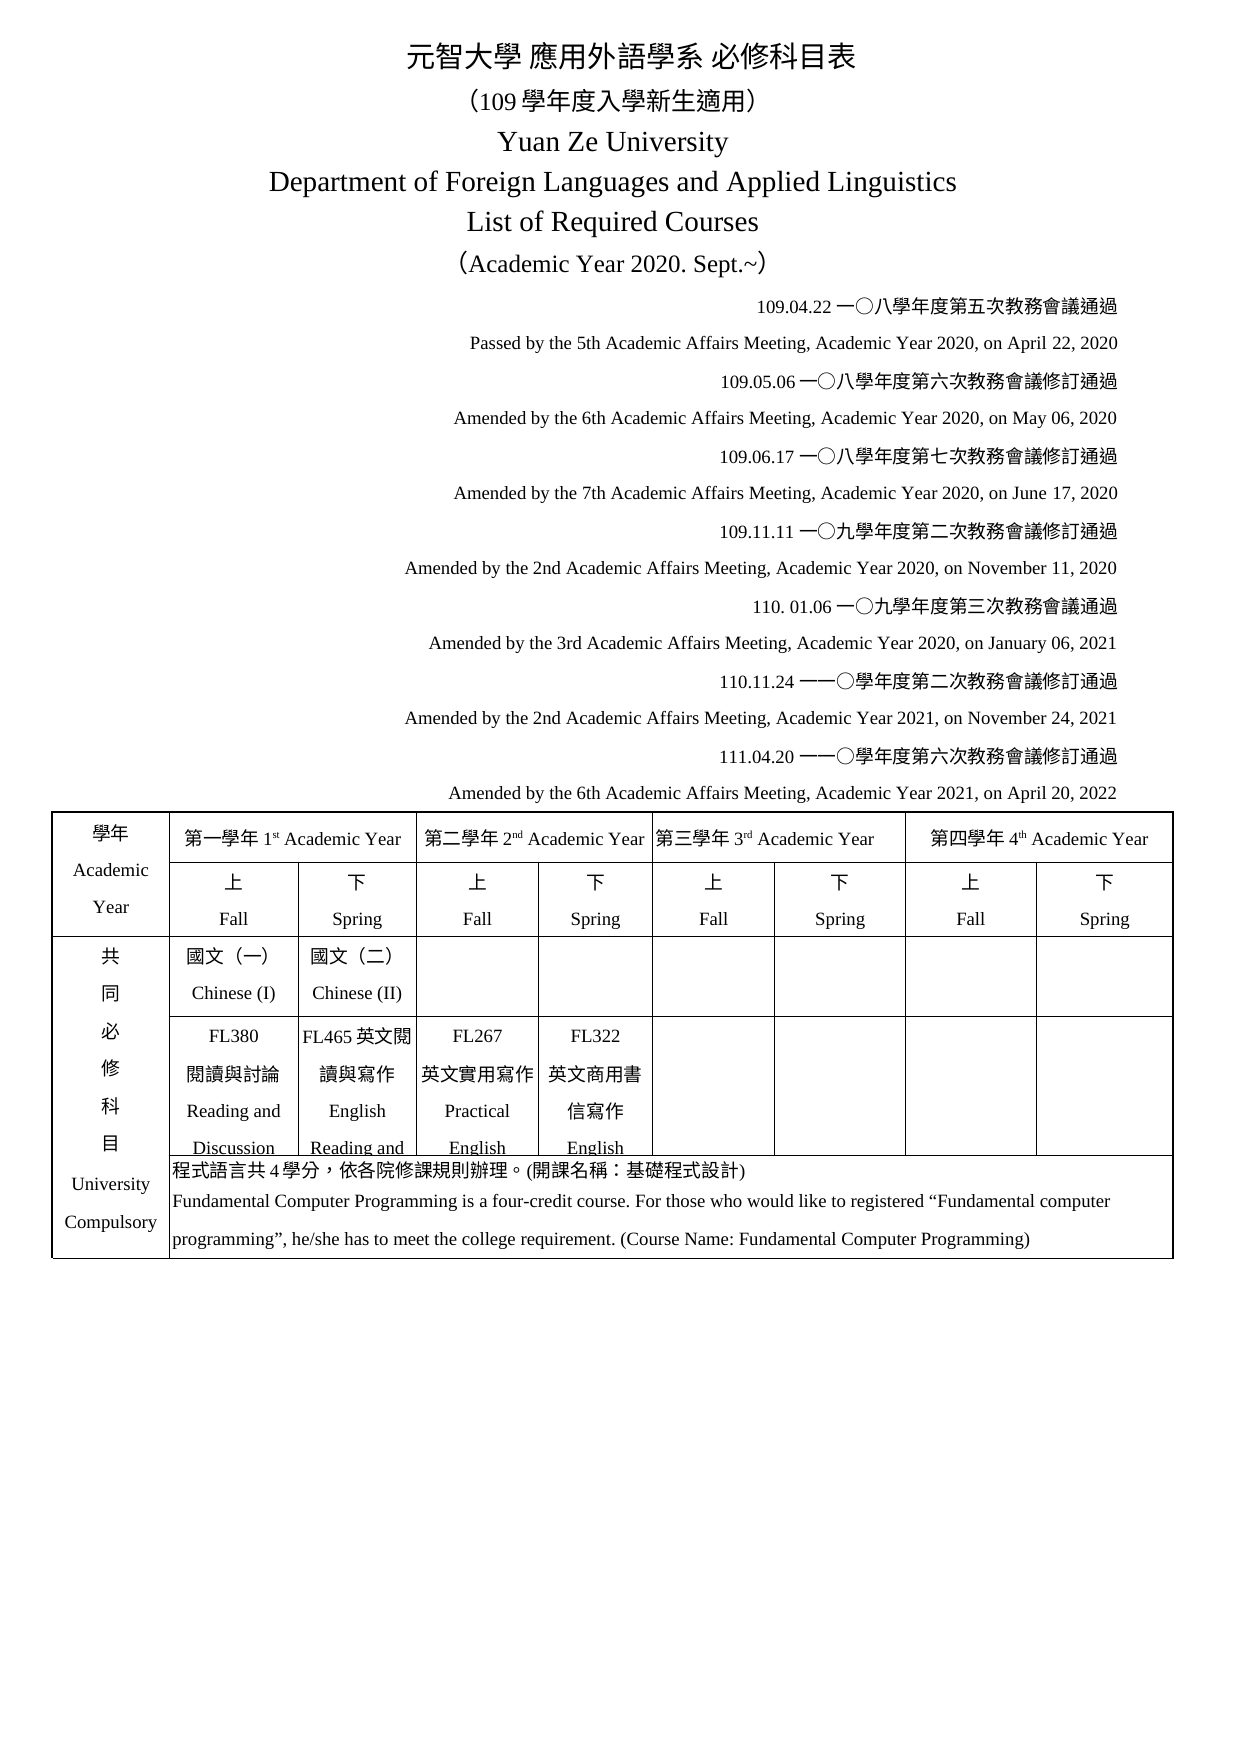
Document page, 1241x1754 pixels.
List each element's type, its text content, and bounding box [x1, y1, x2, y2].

text List of Required Courses [118, 204, 1107, 237]
text （Academic Year 2020. Sept.~） [118, 244, 1107, 280]
text Amended by the 3rd Academic Affairs Meeting, Academic Year 2020, on January 06, 2021 [166, 624, 1117, 661]
table_cell 共 同 必 修 科 目 University Compulsory （21） [53, 937, 169, 1257]
table_cell 下 Spring [775, 863, 905, 936]
table_header 第一學年1st Academic Year [170, 813, 416, 862]
table_header 第三學年3rd Academic Year [653, 813, 905, 862]
table_cell [1037, 937, 1172, 1016]
table_cell [1037, 1017, 1172, 1155]
text Department of Foreign Languages and Applied Linguistics [118, 164, 1107, 198]
text Passed by the 5th Academic Affairs Meeting, Academic Year 2020, on April 22, 2020 [166, 324, 1117, 361]
table_cell 上 Fall [906, 863, 1036, 936]
text 110.11.24 一一○學年度第二次教務會議修訂通過 [118, 661, 1117, 699]
table_cell FL465英文閱讀與寫作 English Reading and Writing (2) [299, 1017, 416, 1155]
text Amended by the 6th Academic Affairs Meeting, Academic Year 2021, on April 20, 2022 [118, 774, 1117, 811]
table_cell [906, 1017, 1036, 1155]
text （109學年度入學新生適用） [118, 82, 1107, 118]
table_header 第二學年2nd Academic Year [417, 813, 652, 862]
table_cell 程式語言共4學分，依各院修課規則辦理。(開課名稱：基礎程式設計) Fundamental Computer Programming is a four-credit course. For those who would like to registered “Fundamental computer programming”, he/she has to meet the college requirement. (Course Name: Fundamental Computer Programming) [170, 1156, 1172, 1257]
table_cell [906, 937, 1036, 1016]
table_cell [775, 937, 905, 1016]
text 109.05.06一○八學年度第六次教務會議修訂通過 [166, 361, 1117, 399]
table_cell FL380 閱讀與討論 Reading and Discussion (2) [170, 1017, 298, 1155]
table_cell 上 Fall [653, 863, 774, 936]
table_cell [539, 937, 652, 1016]
table_cell [653, 1017, 774, 1155]
text 109.06.17 一○八學年度第七次教務會議修訂通過 [118, 436, 1117, 474]
table_cell 下 Spring [1037, 863, 1172, 936]
table_cell 國文（二） Chinese (II) （2） [299, 937, 416, 1016]
text 109.11.11 一○九學年度第二次教務會議修訂通過 [118, 511, 1117, 549]
text 元智大學 必修科目表 [156, 33, 1107, 76]
text Yuan Ze University [118, 124, 1107, 158]
table_header 第四學年4th Academic Year [906, 813, 1172, 862]
table_cell [417, 937, 538, 1016]
text Amended by the 7th Academic Affairs Meeting, Academic Year 2020, on June 17, 2020 [166, 474, 1117, 511]
text 109.04.22 一○八學年度第五次教務會議通過 [166, 286, 1117, 324]
text Amended by the 6th Academic Affairs Meeting, Academic Year 2020, on May 06, 2020 [166, 399, 1117, 436]
table_cell 國文（一） Chinese (I) （2） [170, 937, 298, 1016]
text Amended by the 2nd Academic Affairs Meeting, Academic Year 2020, on November 11, 2020 [118, 549, 1117, 586]
table_header 學年 Academic Year 學期 Semester 科目 Subject [53, 813, 169, 936]
table_cell FL267 英文實用寫作Practical English Writing(2) [417, 1017, 538, 1155]
text 110. 01.06 一○九學年度第三次教務會議通過 [118, 586, 1117, 624]
table_cell [775, 1017, 905, 1155]
table_cell 上 Fall [417, 863, 538, 936]
table_cell 上 Fall [170, 863, 298, 936]
table_cell 下 Spring [299, 863, 416, 936]
table_cell FL322 英文商用書信寫作 English Business Correspond-ence (2) [539, 1017, 652, 1155]
text Amended by the 2nd Academic Affairs Meeting, Academic Year 2021, on November 24, 2021 [118, 699, 1117, 736]
text 111.04.20 一一○學年度第六次教務會議修訂通過 [118, 736, 1117, 774]
table_cell [653, 937, 774, 1016]
table_cell 下 Spring [539, 863, 652, 936]
